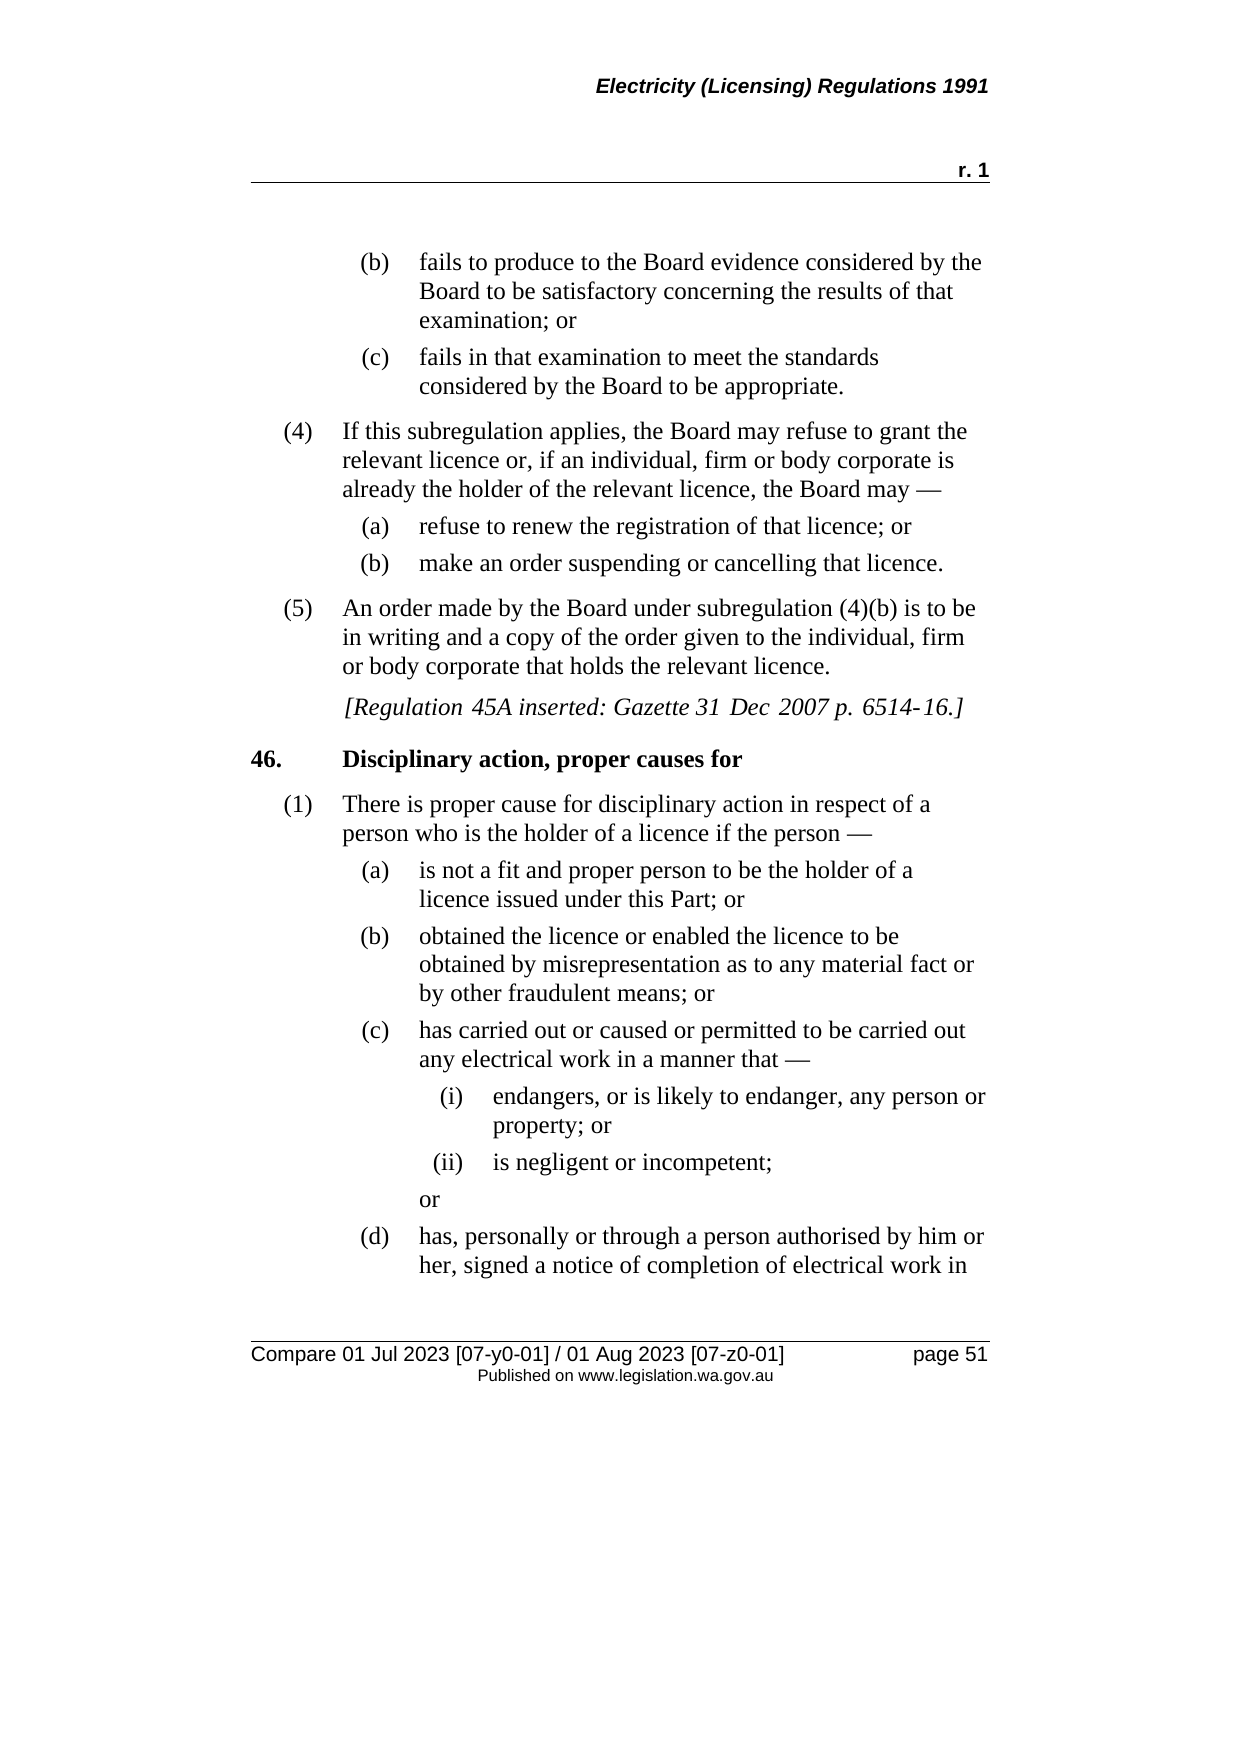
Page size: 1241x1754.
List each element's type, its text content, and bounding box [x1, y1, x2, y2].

text (c) has carried out or caused or permitted to be carried out any electrical work in a manner that — [251, 1015, 990, 1073]
text (b) fails to produce to the Board evidence considered by the Board to be satisfactory concerning the results of that examination; or [251, 247, 990, 334]
text (a) is not a fit and proper person to be the holder of a licence issued under this Part; or [251, 855, 990, 912]
text or [251, 1184, 990, 1213]
subtitle 46. Disciplinary action, proper causes for [251, 744, 990, 772]
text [251, 1221, 990, 1279]
text (i) endangers, or is likely to endanger, any person or property; or [251, 1081, 990, 1139]
text (a) refuse to renew the registration of that licence; or [251, 511, 990, 539]
text (4) If this subregulation applies, the Board may refuse to grant the relevant licence or, if an individual, firm or body corporate is already the holder of the relevant licence, the Board may — [251, 416, 990, 502]
text (b) make an order suspending or cancelling that licence. [251, 548, 990, 577]
text (1) There is proper cause for disciplinary action in respect of a person who is the holder of a licence if the person — [251, 789, 990, 847]
text (b) obtained the licence or enabled the licence to be obtained by misrepresentation as to any material fact or by other fraudulent means; or [251, 921, 990, 1007]
text (c) fails in that examination to meet the standards considered by the Board to be appropriate. [251, 342, 990, 399]
text (5) An order made by the Board under subregulation (4)(b) is to be in writing and a copy of the order given to the individual, firm or body corporate that holds the relevant licence. [251, 593, 990, 679]
text [Regulation 45A inserted: Gazette 31 Dec 2007 p. 6514-16.] [251, 692, 990, 721]
text (ii) is negligent or incompetent; [251, 1147, 990, 1176]
